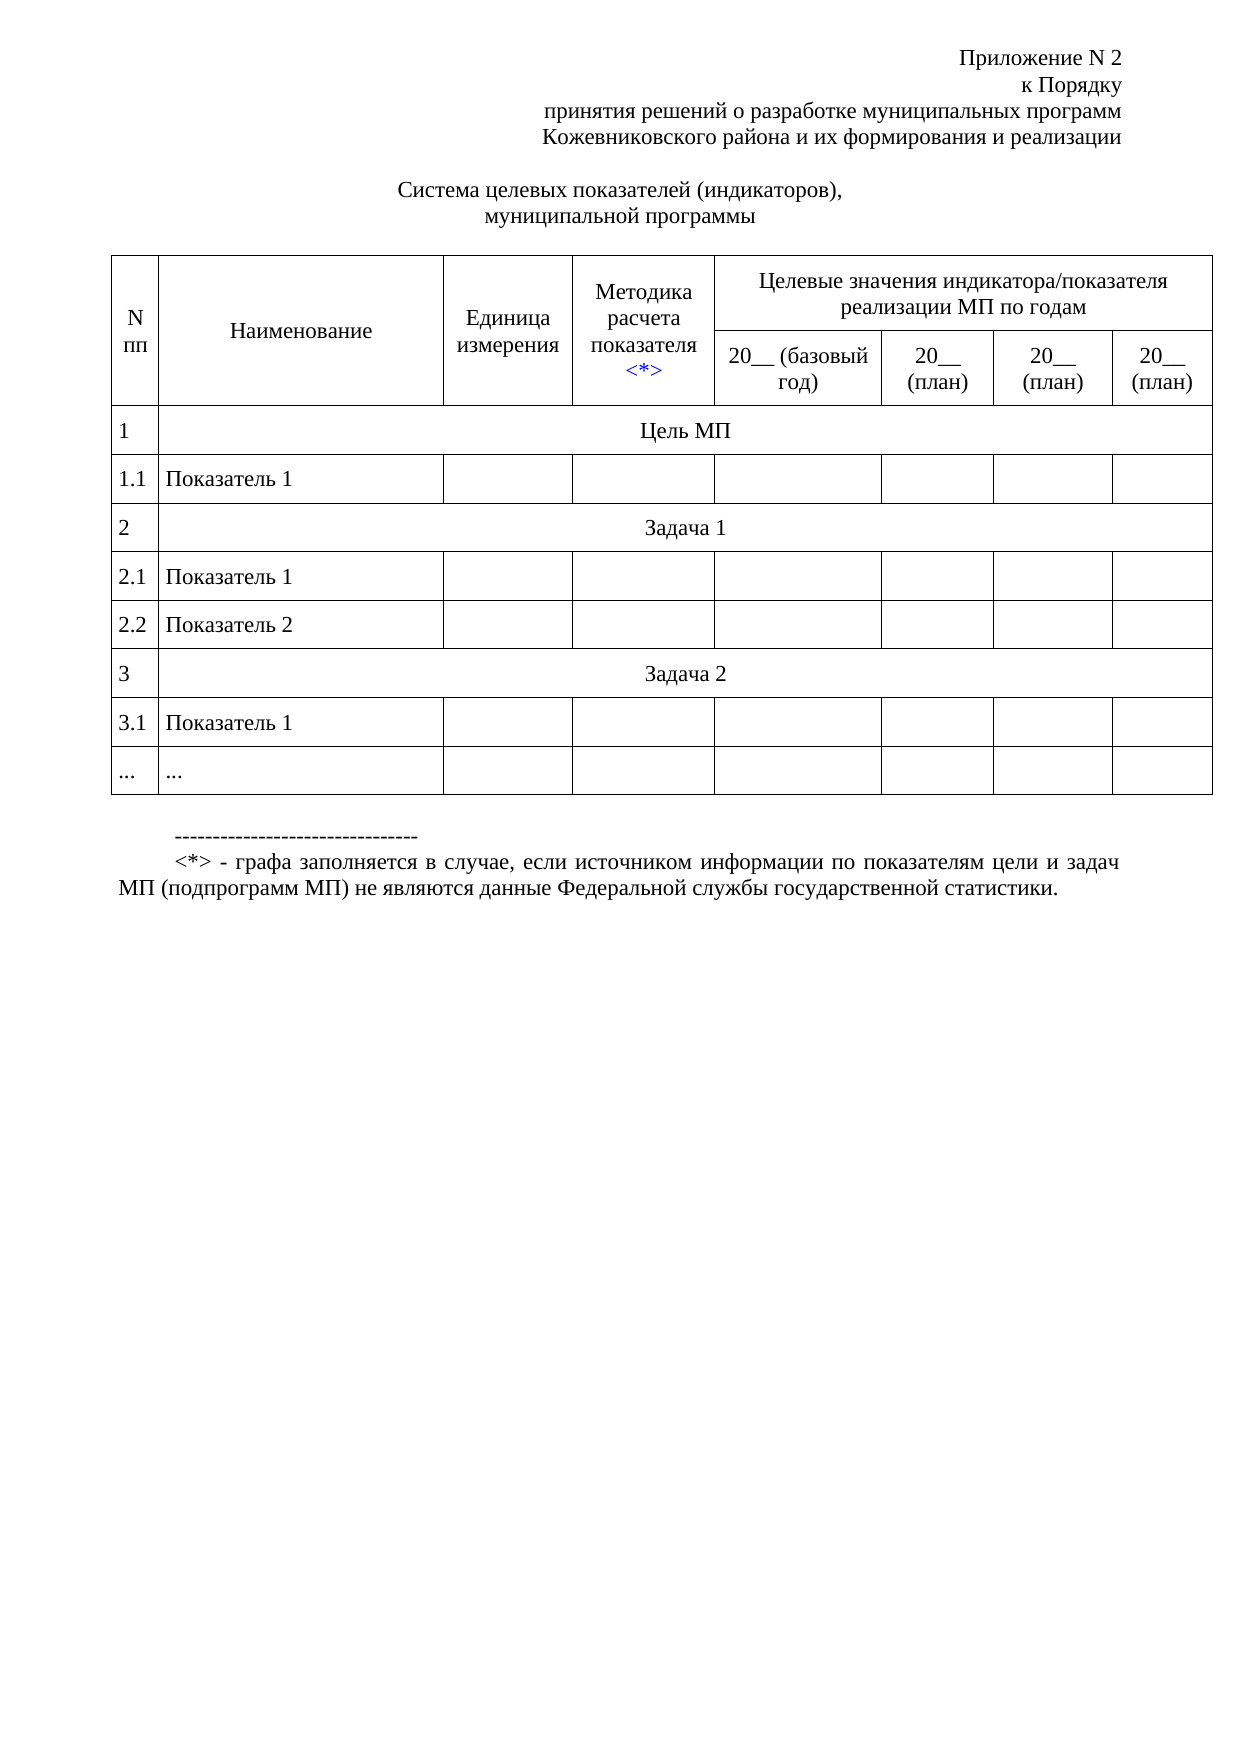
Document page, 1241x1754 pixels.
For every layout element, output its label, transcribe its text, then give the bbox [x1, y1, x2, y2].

table_cell 1.1 [112, 455, 158, 502]
table_cell Показатель 1 [159, 455, 443, 502]
table_header Целевые значения индикатора/показателя реализации МП по годам [715, 256, 1212, 330]
table_cell [573, 747, 714, 794]
table_cell 3 [112, 649, 158, 697]
table_cell [715, 747, 881, 794]
table_header N пп [112, 256, 158, 405]
table_cell 2 [112, 504, 158, 551]
table_cell [444, 455, 572, 502]
table_cell [715, 552, 881, 600]
table_cell [994, 698, 1112, 746]
table_cell ... [112, 747, 158, 794]
text к Порядку [118, 71, 1122, 97]
table_cell 3.1 [112, 698, 158, 746]
table_cell [715, 698, 881, 746]
text Кожевниковского района и их формирования и реализации [118, 123, 1122, 150]
text <*> - графа заполняется в случае, если источником информации по показателям цели и задач МП (подпрограмм МП) не являются данные Федеральной службы государственной статистики. [118, 848, 1122, 901]
table_cell [573, 698, 714, 746]
table_cell [1113, 455, 1212, 502]
table_cell [444, 698, 572, 746]
table_cell Показатель 2 [159, 601, 443, 648]
table_cell [882, 455, 993, 502]
table_cell [444, 552, 572, 600]
table_cell [882, 601, 993, 648]
table_cell Задача 2 [159, 649, 1212, 697]
table_cell [882, 747, 993, 794]
table_cell [444, 747, 572, 794]
table_cell 20__ (план) [882, 331, 993, 405]
table_cell 2.1 [112, 552, 158, 600]
table_cell 20__ (план) [1113, 331, 1212, 405]
text -------------------------------- [118, 822, 1122, 848]
table_cell Показатель 1 [159, 552, 443, 600]
table_cell 20__ (базовый год) [715, 331, 881, 405]
text принятия решений о разработке муниципальных программ [118, 97, 1122, 123]
table_cell 2.2 [112, 601, 158, 648]
table_cell 1 [112, 406, 158, 454]
table_cell [1113, 747, 1212, 794]
table_header Наименование [159, 256, 443, 405]
table_cell [715, 455, 881, 502]
table_cell ... [159, 747, 443, 794]
table_cell [994, 552, 1112, 600]
table_cell [1113, 698, 1212, 746]
table_cell [994, 601, 1112, 648]
table_cell [573, 601, 714, 648]
table_cell 20__ (план) [994, 331, 1112, 405]
table_cell [1113, 552, 1212, 600]
table_cell [882, 552, 993, 600]
table_cell Задача 1 [159, 504, 1212, 551]
text Приложение N 2 [118, 44, 1122, 71]
table_cell [1113, 601, 1212, 648]
table_cell Цель МП [159, 406, 1212, 454]
table_cell [573, 455, 714, 502]
table_cell [994, 455, 1112, 502]
table_cell [573, 552, 714, 600]
table_header Единица измерения [444, 256, 572, 405]
table_cell [882, 698, 993, 746]
table_cell [994, 747, 1112, 794]
text Система целевых показателей (индикаторов), [118, 176, 1122, 202]
table_cell Показатель 1 [159, 698, 443, 746]
text муниципальной программы [118, 202, 1122, 229]
table_header Методика расчета показателя <*> [573, 256, 714, 405]
table_cell [444, 601, 572, 648]
table_cell [715, 601, 881, 648]
